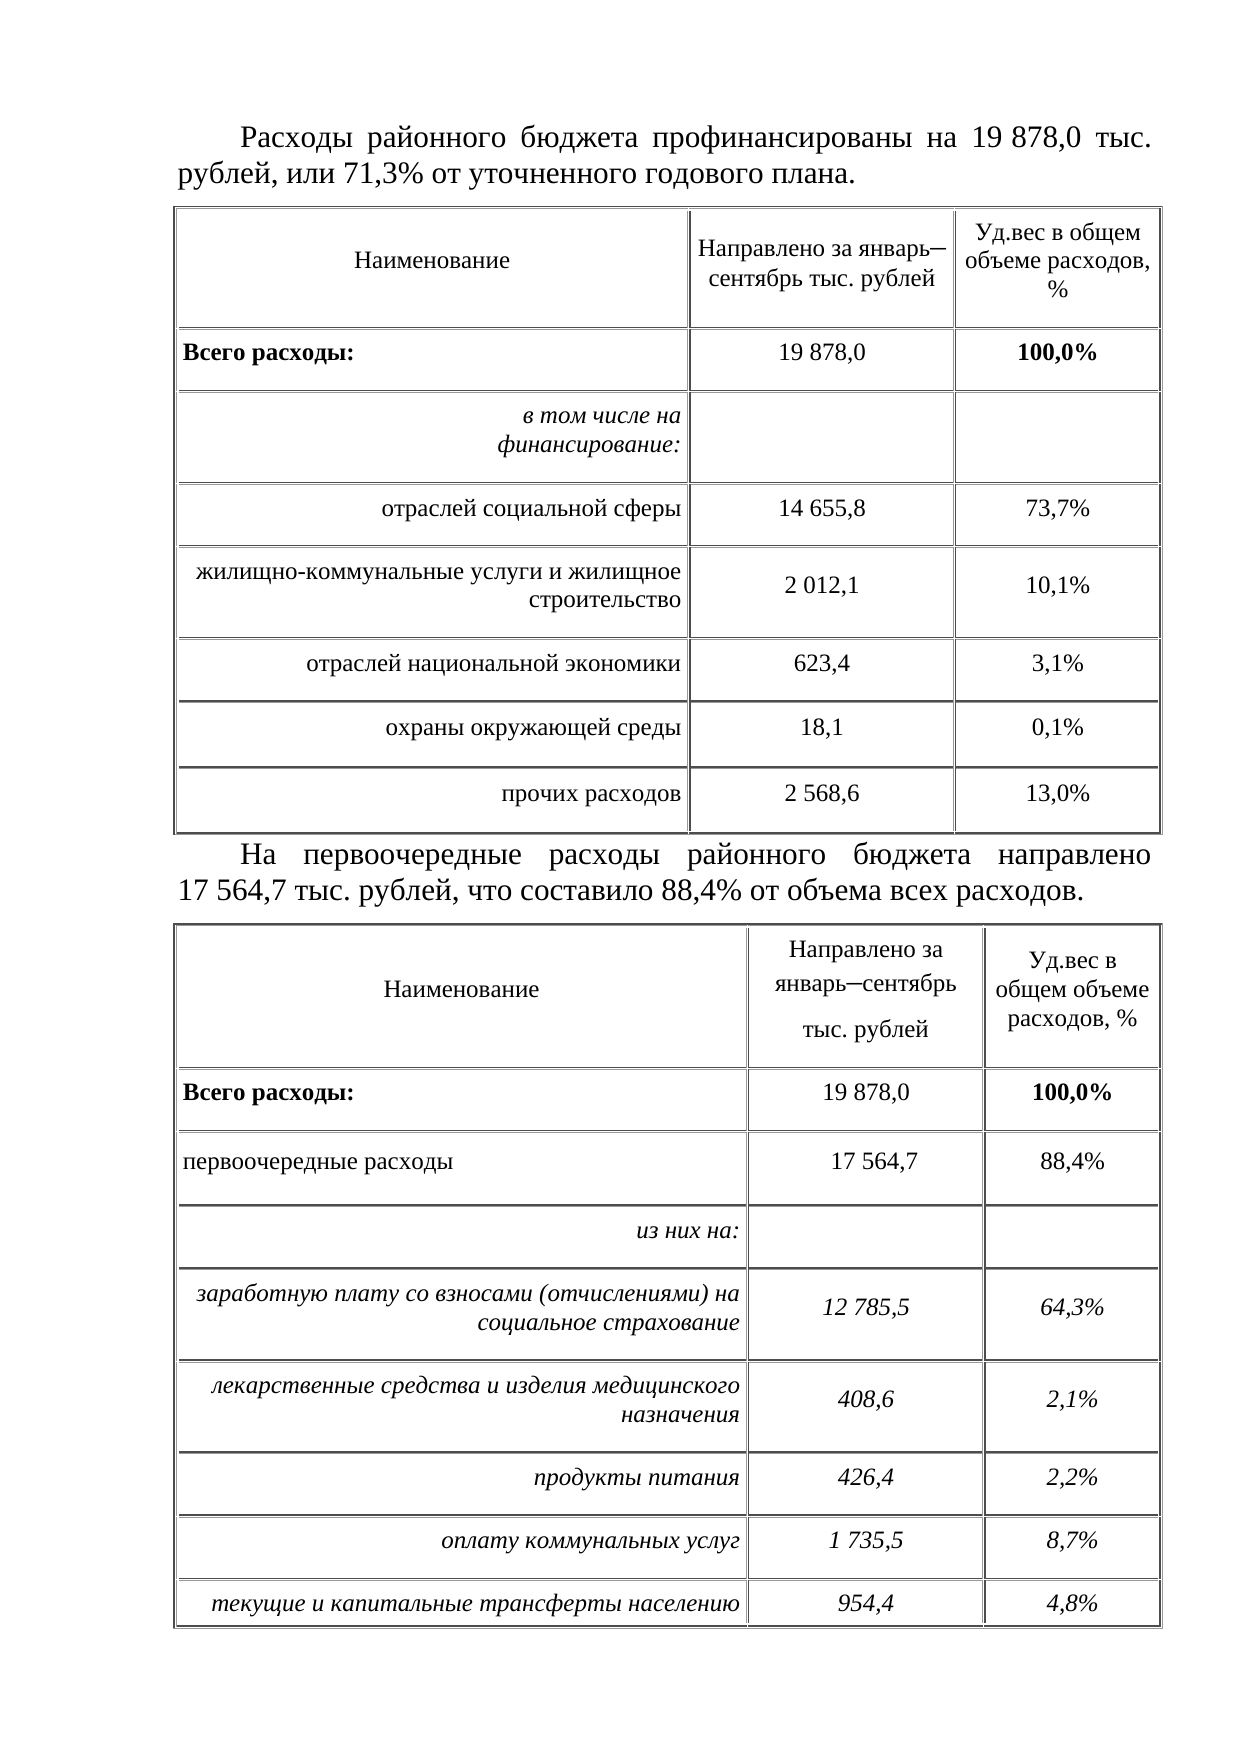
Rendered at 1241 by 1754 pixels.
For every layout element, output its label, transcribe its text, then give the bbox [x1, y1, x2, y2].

table_cell 1 735,5 [749, 1518, 982, 1577]
table_cell оплату коммунальных услуг [177, 1514, 746, 1577]
table_header Наименование [177, 926, 748, 1066]
table_cell 73,7% [955, 482, 1161, 545]
table_cell [691, 393, 953, 482]
table_cell 426,4 [749, 1454, 982, 1514]
text На первоочередные расходы районного бюджета направлено 17 564,7 тыс. рублей, что составило 88,4% от объема всех расходов. [177, 835, 1152, 907]
table_cell 0,1% [956, 700, 1159, 766]
table_cell 100,0% [956, 326, 1160, 389]
table_header Направлено за январь–сентябрь тыс. рублей [748, 925, 984, 1066]
table_cell 2 012,1 [691, 548, 953, 637]
table_cell 4,8% [984, 1578, 1160, 1625]
table_cell 2,1% [986, 1359, 1160, 1451]
table_cell отраслей социальной сферы [175, 482, 689, 545]
table_cell 10,1% [955, 545, 1161, 637]
table_cell 623,4 [691, 640, 953, 700]
table_cell 954,4 [748, 1578, 984, 1625]
table_cell 8,7% [986, 1514, 1160, 1577]
table_header Уд.вес в общем объеме расходов, % [984, 926, 1159, 1066]
table_cell продукты питания [177, 1451, 746, 1514]
table_cell первоочередные расходы [177, 1130, 746, 1204]
table_cell отраслей национальной экономики [175, 637, 689, 700]
table_header Наименование [175, 207, 689, 326]
table_cell Всего расходы: [177, 1066, 746, 1129]
table_header Направлено за январь–сентябрь тыс. рублей [689, 209, 954, 326]
table_cell заработную плату со взносами (отчислениями) на социальное страхование [177, 1267, 746, 1359]
table_cell [986, 1204, 1159, 1267]
table_cell 14 655,8 [691, 485, 953, 545]
table_cell Всего расходы: [177, 326, 687, 389]
table_cell 100,0% [986, 1066, 1160, 1129]
text Расходы районного бюджета профинансированы на 19 878,0 тыс. рублей, или 71,3% от уточненного годового плана. [177, 118, 1152, 190]
table_cell 12 785,5 [749, 1270, 982, 1359]
table_cell 2,2% [986, 1451, 1159, 1514]
table_cell 64,3% [986, 1267, 1159, 1359]
table_cell [749, 1207, 982, 1267]
table_cell 18,1 [691, 703, 953, 766]
table_cell 408,6 [749, 1363, 982, 1451]
table_cell прочих расходов [177, 766, 689, 832]
table_cell 19 878,0 [691, 330, 953, 389]
table_header Уд.вес в общем объеме расходов, % [955, 209, 1159, 326]
table_cell жилищно-коммунальные услуги и жилищное строительство [175, 545, 689, 637]
table_cell из них на: [177, 1204, 746, 1267]
table_cell 88,4% [986, 1130, 1160, 1204]
table_cell 2 568,6 [689, 769, 954, 832]
table_cell в том числе на финансирование: [177, 390, 687, 482]
table_cell лекарственные средства и изделия медицинского назначения [177, 1359, 746, 1451]
table_cell 13,0% [955, 766, 1159, 832]
table_cell 3,1% [955, 637, 1161, 700]
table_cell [177, 1578, 748, 1625]
table_cell [956, 390, 1160, 482]
table_cell охраны окружающей среды [177, 700, 687, 766]
table_cell 19 878,0 [749, 1070, 982, 1129]
table_cell 17 564,7 [749, 1133, 982, 1204]
